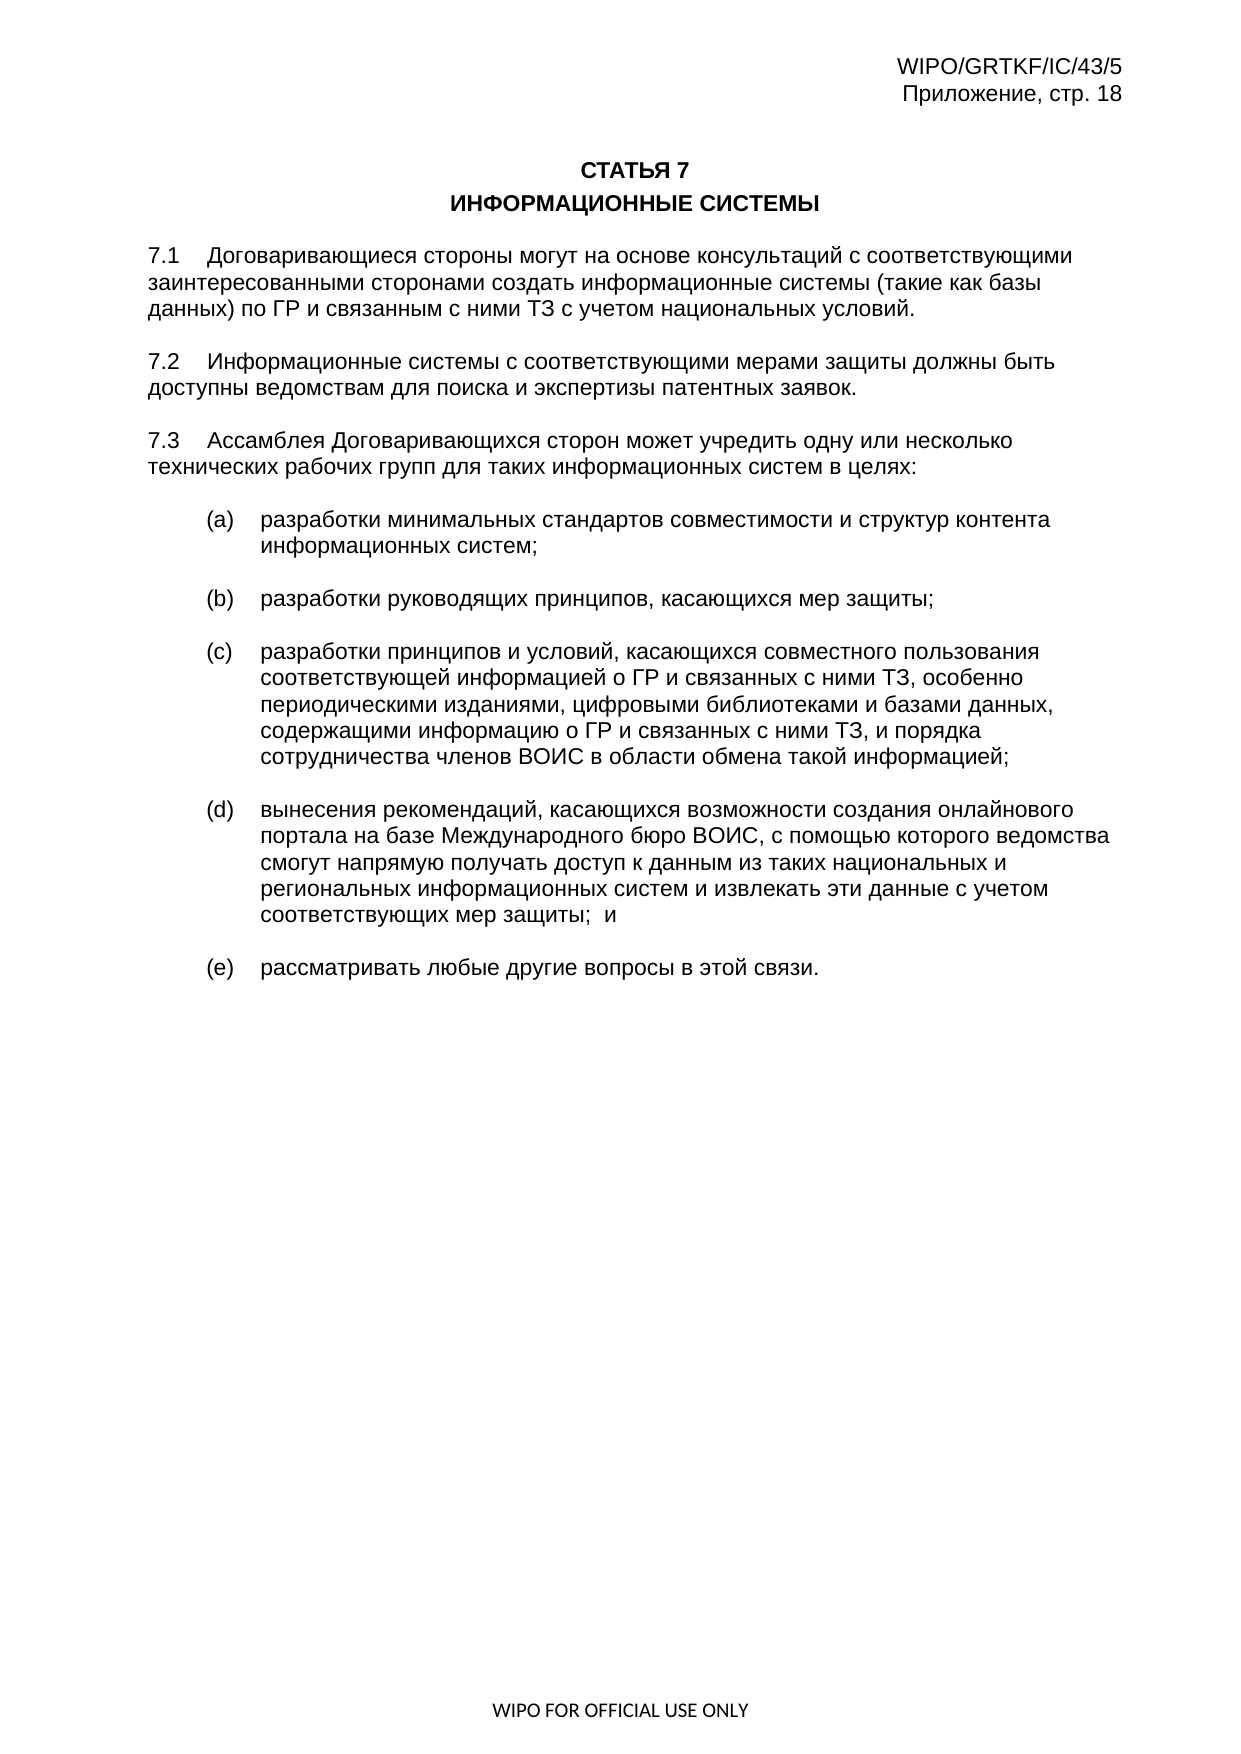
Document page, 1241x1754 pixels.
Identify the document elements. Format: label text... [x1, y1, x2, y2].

list разработки минимальных стандартов совместимости и структур контента информационных систем; [206, 506, 1122, 559]
text ИНФОРМАЦИОННЫЕ СИСТЕМЫ [148, 190, 1122, 216]
text 7.1 Договаривающиеся стороны могут на основе консультаций с соответствующими заинтересованными сторонами создать информационные системы (такие как базы данных) по ГР и связанным с ними ТЗ с учетом национальных условий. [148, 242, 1122, 322]
list разработки принципов и условий, касающихся совместного пользования соответствующей информацией о ГР и связанных с ними ТЗ, особенно периодическими изданиями, цифровыми библиотеками и базами данных, содержащими информацию о ГР и связанных с ними ТЗ, и порядка сотрудничества членов ВОИС в области обмена такой информацией; [206, 638, 1122, 769]
subtitle СТАТЬЯ 7 [148, 157, 1122, 183]
text 7.3 Ассамблея Договаривающихся сторон может учредить одну или несколько технических рабочих групп для таких информационных систем в целях: [148, 427, 1122, 480]
text 7.2 Информационные системы с соответствующими мерами защиты должны быть доступны ведомствам для поиска и экспертизы патентных заявок. [148, 348, 1122, 401]
list рассматривать любые другие вопросы в этой связи. [206, 954, 1122, 1008]
list вынесения рекомендаций, касающихся возможности создания онлайнового портала на базе Международного бюро ВОИС, с помощью которого ведомства смогут напрямую получать доступ к данным из таких национальных и региональных информационных систем и извлекать эти данные с учетом соответствующих мер защиты; и [206, 796, 1122, 928]
list разработки руководящих принципов, касающихся мер защиты; [206, 585, 1122, 611]
